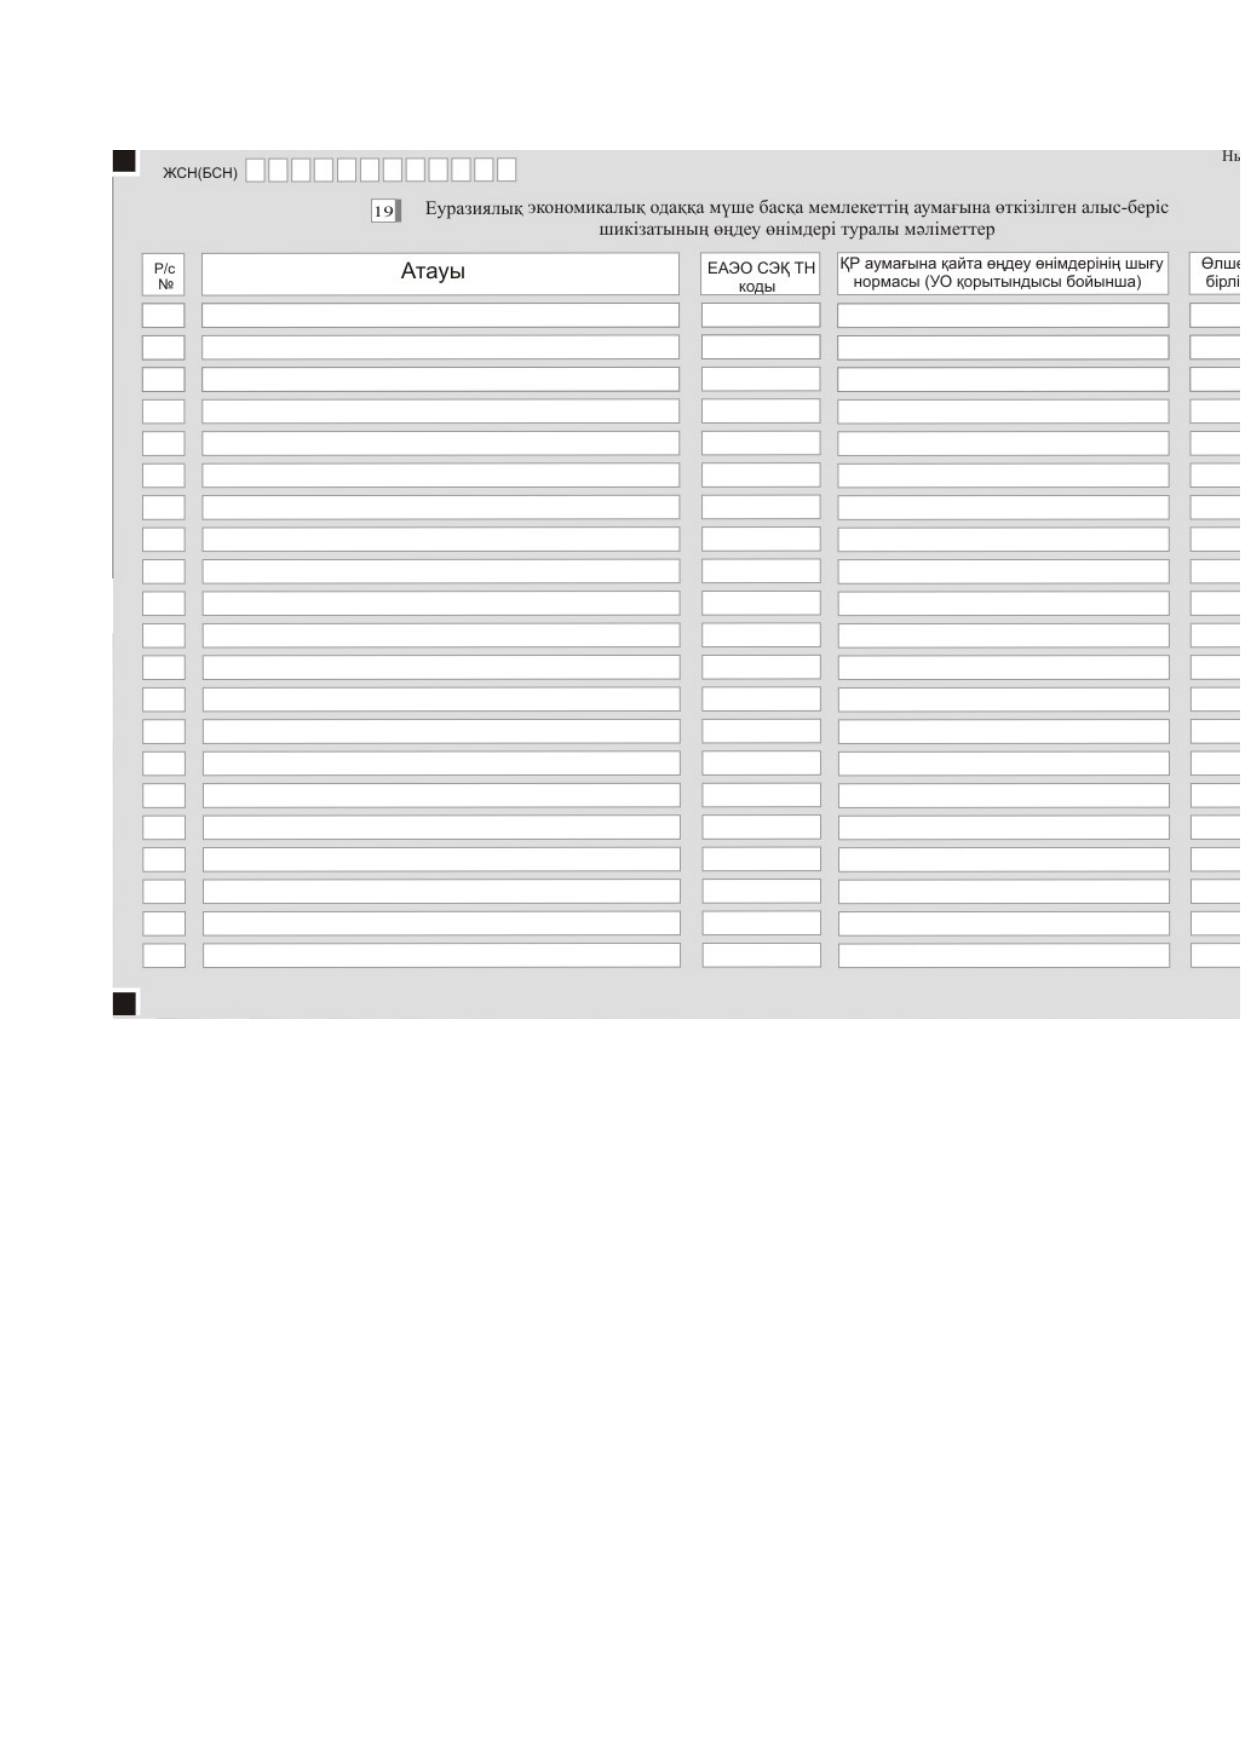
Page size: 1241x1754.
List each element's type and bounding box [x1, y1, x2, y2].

picture [112, 150, 1241, 1019]
